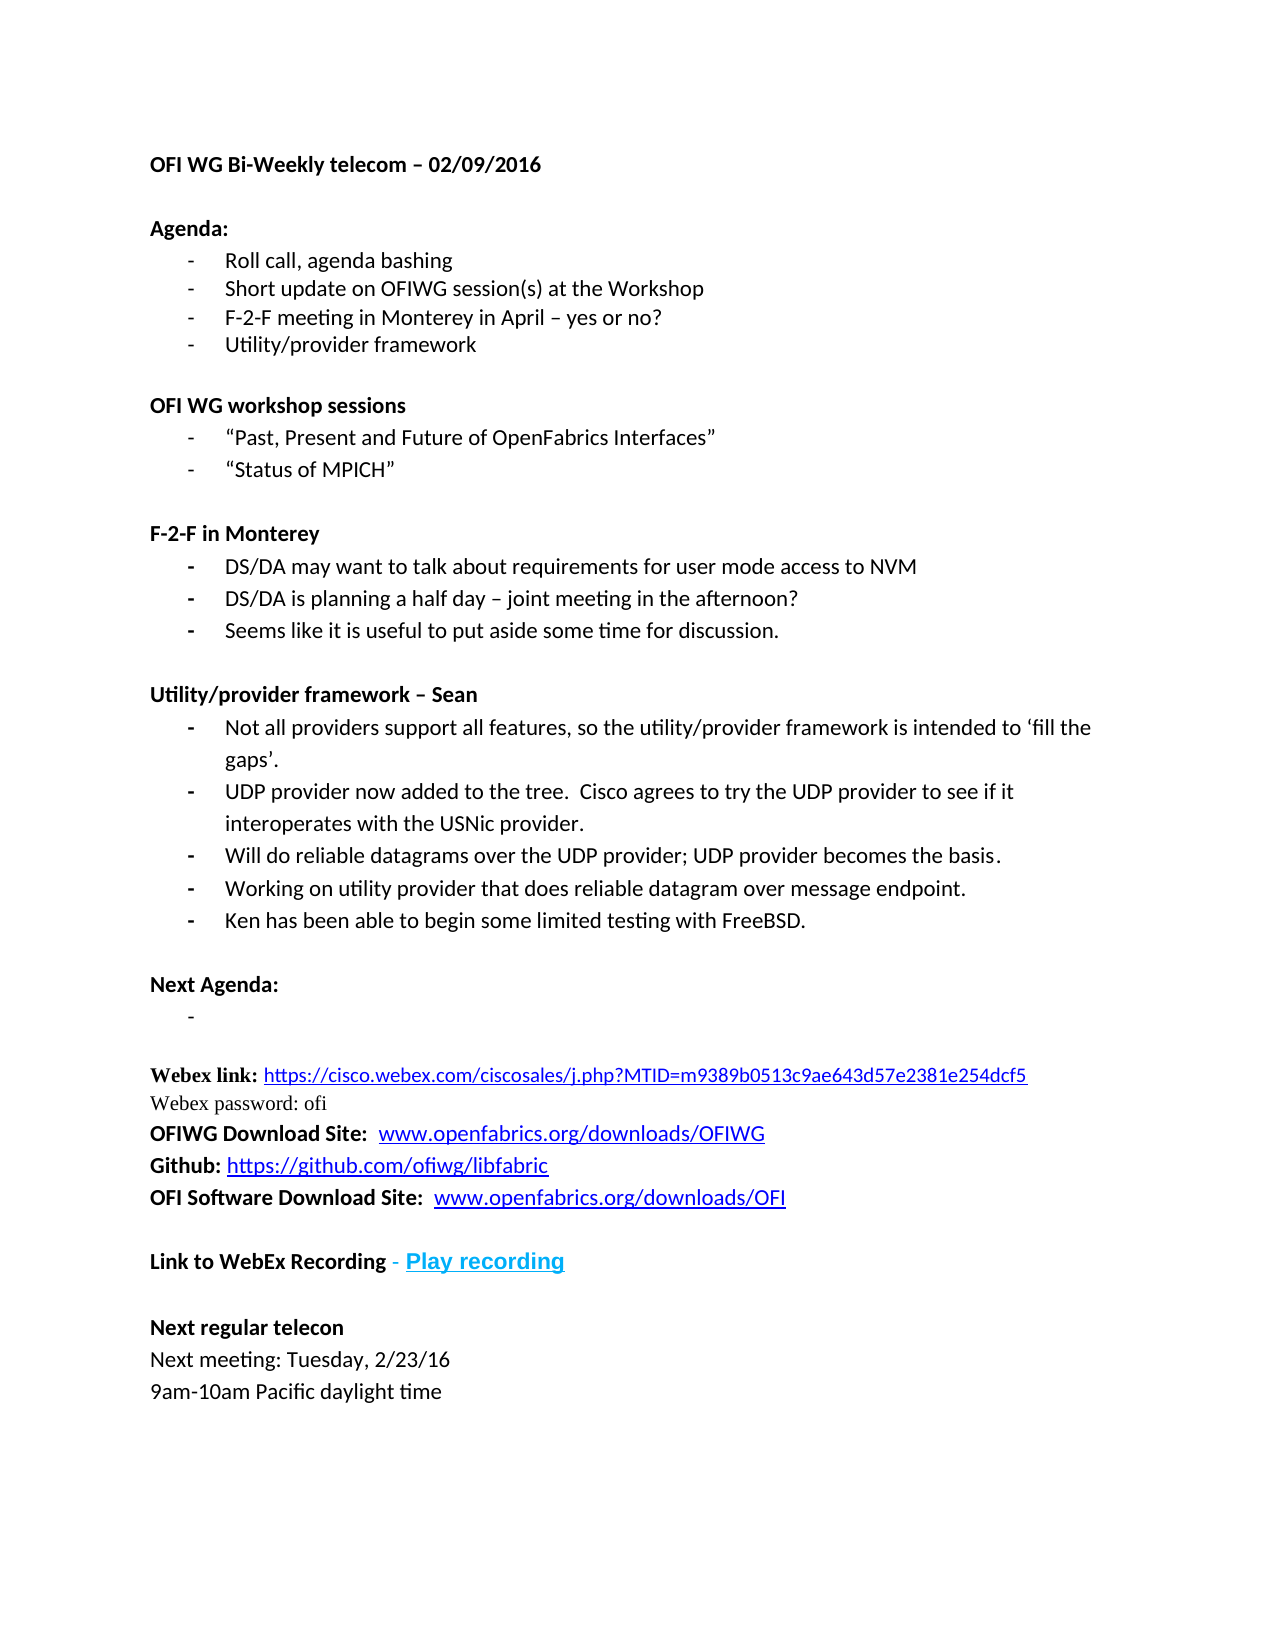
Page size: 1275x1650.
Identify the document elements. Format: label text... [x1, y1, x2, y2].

list UDP provider now added to the tree. Cisco agrees to try the UDP provider to see if it interoperates with the USNic provider. [187, 777, 1125, 837]
list Short update on OFIWG session(s) at the Workshop [187, 274, 1125, 303]
list Not all providers support all features, so the utility/provider framework is intended to ‘fill the gaps’. [187, 713, 1125, 773]
text Utility/provider framework – Sean [150, 681, 1125, 708]
list Working on utility provider that does reliable datagram over message endpoint. [187, 874, 1125, 902]
list F-2-F meeting in Monterey in April – yes or no? [187, 303, 1125, 331]
text Next regular telecon [150, 1313, 1125, 1341]
list Will do reliable datagrams over the UDP provider; UDP provider becomes the basis. [187, 841, 1125, 869]
text F-2-F in Monterey [150, 519, 1125, 548]
text Github: https://github.com/ofiwg/libfabric [150, 1151, 1125, 1179]
text OFI Software Download Site: www.openfabrics.org/downloads/OFI [150, 1183, 1125, 1211]
list Utility/provider framework [187, 331, 1125, 359]
text Agenda: [150, 214, 1125, 242]
list Seems like it is useful to put aside some time for discussion. [187, 616, 1125, 644]
text OFI WG Bi-Weekly telecom – 02/09/2016 [150, 150, 1125, 178]
text Link to WebEx Recording - Play recording [150, 1247, 1125, 1276]
list DS/DA is planning a half day – joint meeting in the afternoon? [187, 584, 1125, 612]
text 9am-10am Pacific daylight time [150, 1377, 1125, 1405]
text Webex link: https://cisco.webex.com/ciscosales/j.php?MTID=m9389b0513c9ae643d57e2381e254dcf5 Webex password: ofi [150, 1062, 1125, 1115]
list “Past, Present and Future of OpenFabrics Interfaces” [187, 423, 1125, 451]
text Next Agenda: [150, 970, 1125, 998]
text Next meeting: Tuesday, 2/23/16 [150, 1345, 1125, 1373]
text OFI WG workshop sessions [150, 391, 1125, 419]
list DS/DA may want to talk about requirements for user mode access to NVM [187, 552, 1125, 580]
text OFIWG Download Site: www.openfabrics.org/downloads/OFIWG [150, 1119, 1125, 1147]
list Ken has been able to begin some limited testing with FreeBSD. [187, 906, 1125, 934]
list “Status of MPICH” [187, 455, 1125, 483]
list Roll call, agenda bashing [187, 247, 1125, 274]
